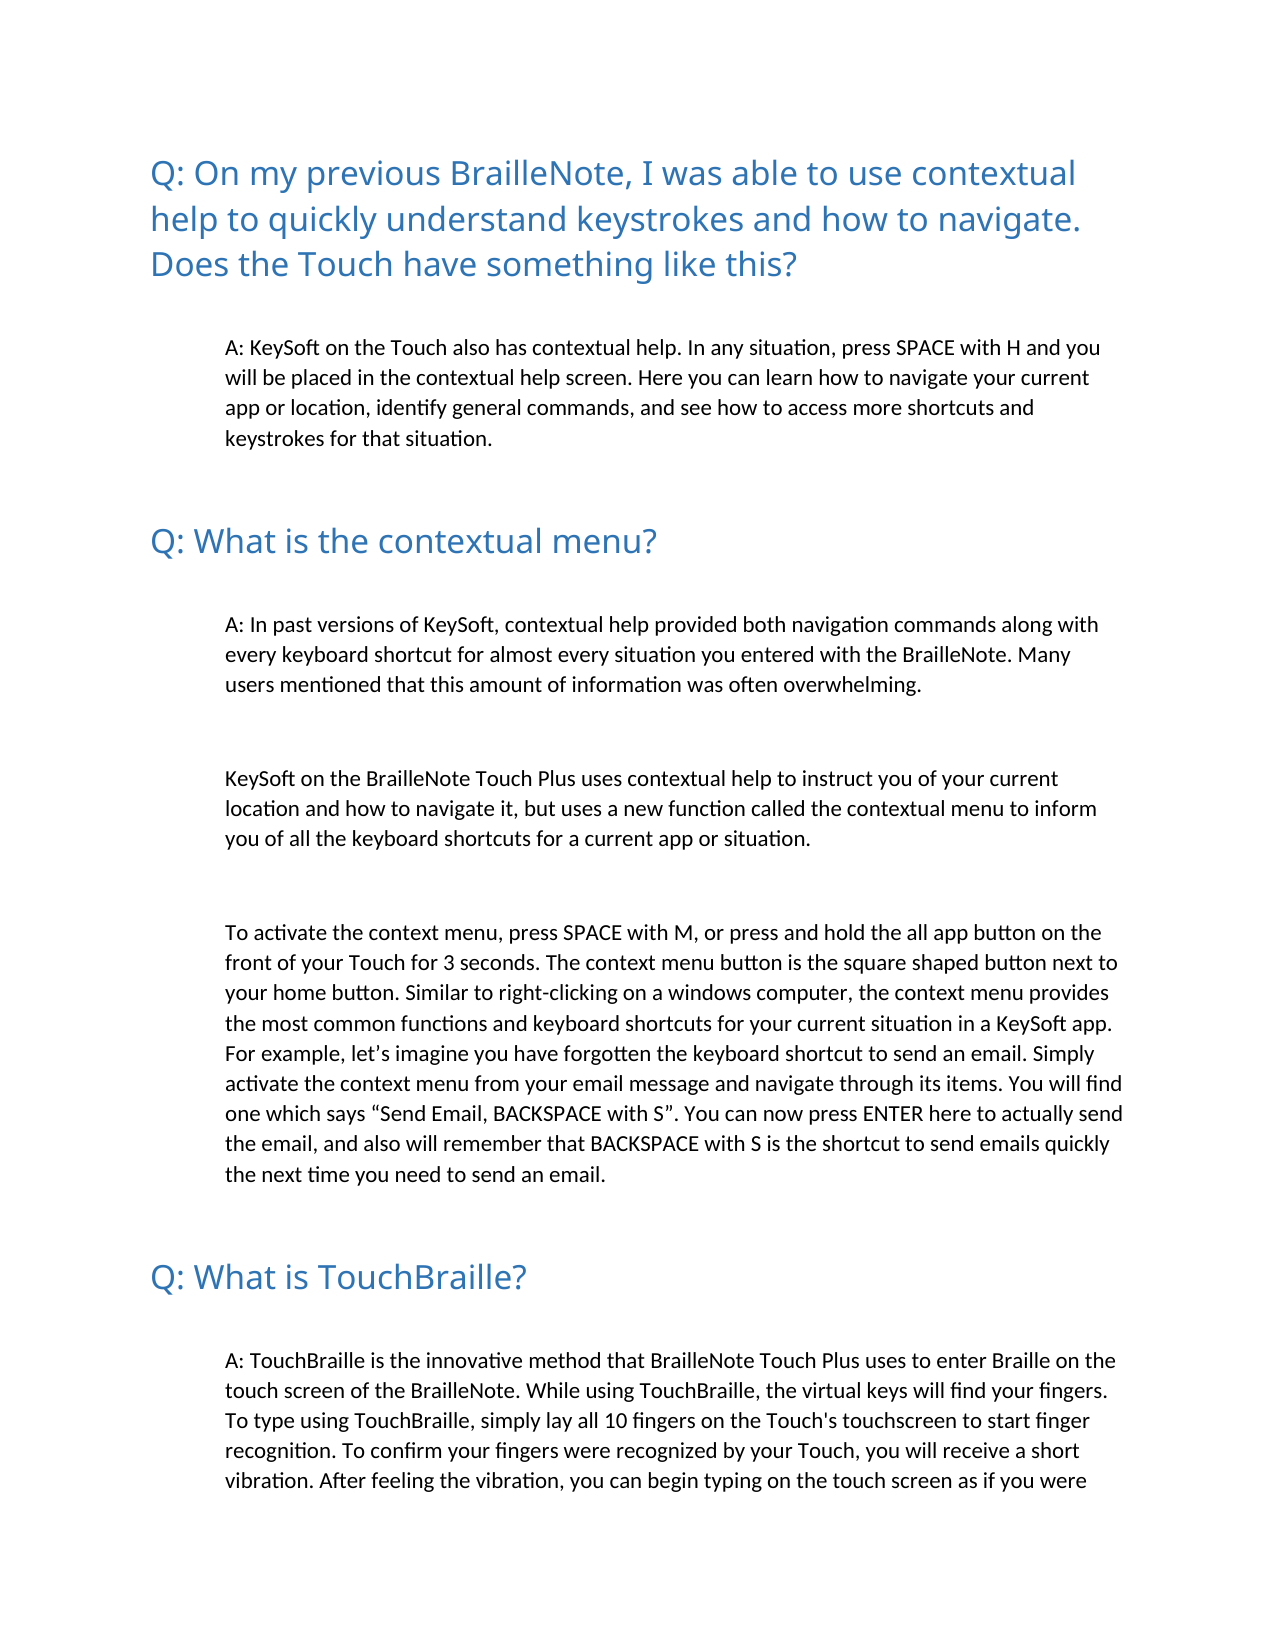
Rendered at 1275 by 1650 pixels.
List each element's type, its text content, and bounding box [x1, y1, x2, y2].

subtitle Q: What is the contextual menu? [150, 517, 1125, 563]
subtitle Q: On my previous BrailleNote, I was able to use contextual help to quickly understand keystrokes and how to navigate. Does the Touch have something like this? [150, 150, 1125, 286]
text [225, 1346, 1125, 1495]
subtitle Q: What is TouchBraille? [150, 1253, 1125, 1299]
text To activate the context menu, press SPACE with M, or press and hold the all app button on the front of your Touch for 3 seconds. The context menu button is the square shaped button next to your home button. Similar to right-clicking on a windows computer, the context menu provides the most common functions and keyboard shortcuts for your current situation in a KeySoft app. For example, let’s imagine you have forgotten the keyboard shortcut to send an email. Simply activate the context menu from your email message and navigate through its items. You will find one which says “Send Email, BACKSPACE with S”. You can now press ENTER here to actually send the email, and also will remember that BACKSPACE with S is the shortcut to send emails quickly the next time you need to send an email. [225, 918, 1125, 1188]
text A: KeySoft on the Touch also has contextual help. In any situation, press SPACE with H and you will be placed in the contextual help screen. Here you can learn how to navigate your current app or location, identify general commands, and see how to access more shortcuts and keystrokes for that situation. [225, 333, 1125, 452]
text KeySoft on the BrailleNote Touch Plus uses contextual help to instruct you of your current location and how to navigate it, but uses a new function called the contextual menu to inform you of all the keyboard shortcuts for a current app or situation. [225, 764, 1125, 852]
text A: In past versions of KeySoft, contextual help provided both navigation commands along with every keyboard shortcut for almost every situation you entered with the BrailleNote. Many users mentioned that this amount of information was often overwhelming. [225, 610, 1125, 698]
